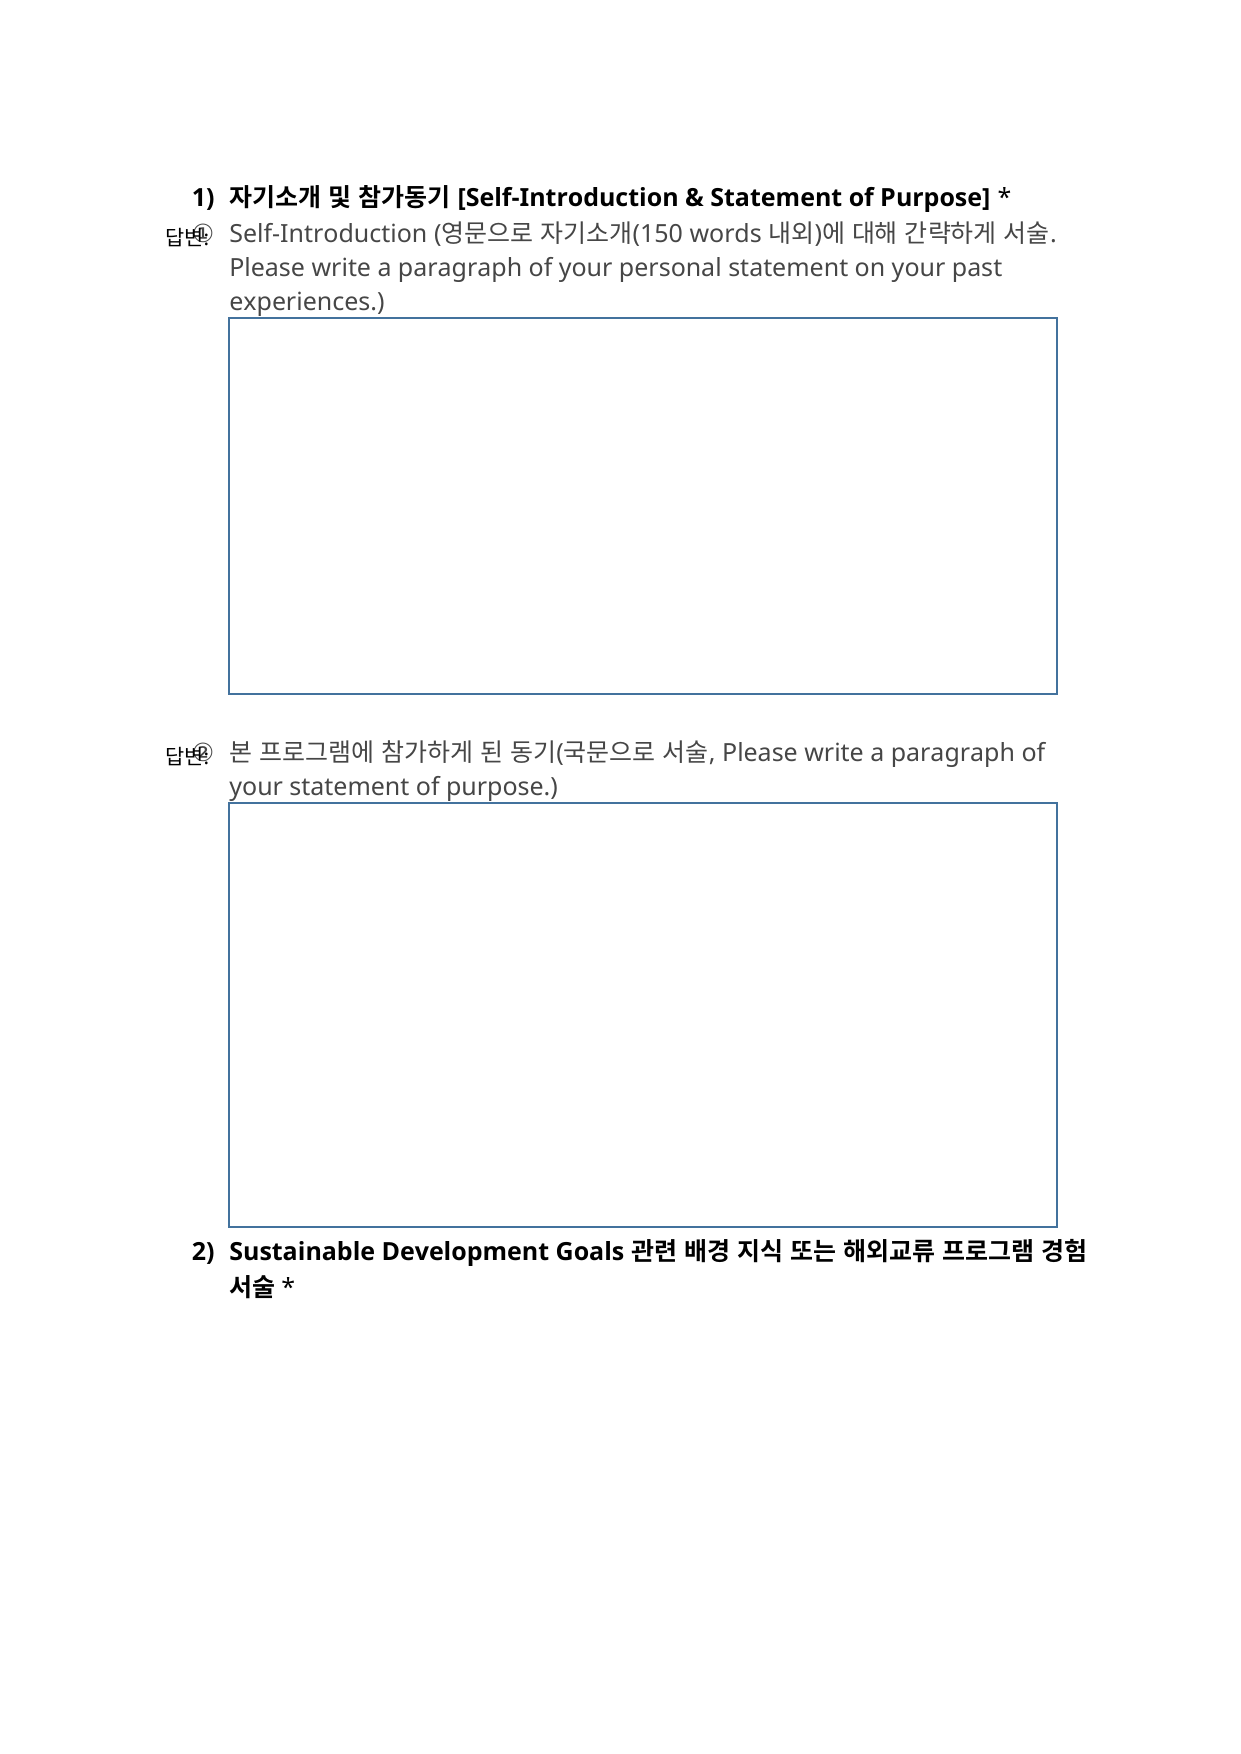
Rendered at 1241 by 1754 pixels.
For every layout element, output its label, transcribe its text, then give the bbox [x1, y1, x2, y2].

list 본 프로그램에 참가하게 된 동기(국문으로 서술, Please write a paragraph of your statement of purpose.) [192, 733, 1090, 1231]
list 자기소개 및 참가동기 [Self-Introduction & Statement of Purpose] * [192, 177, 1090, 213]
list Self-Introduction (영문으로 자기소개(150 words 내외)에 대해 간략하게 서술. Please write a paragraph of your personal statement on your past experiences.) [192, 213, 1090, 699]
list Sustainable Development Goals 관련 배경 지식 또는 해외교류 프로그램 경험 서술 * [192, 1231, 1090, 1304]
